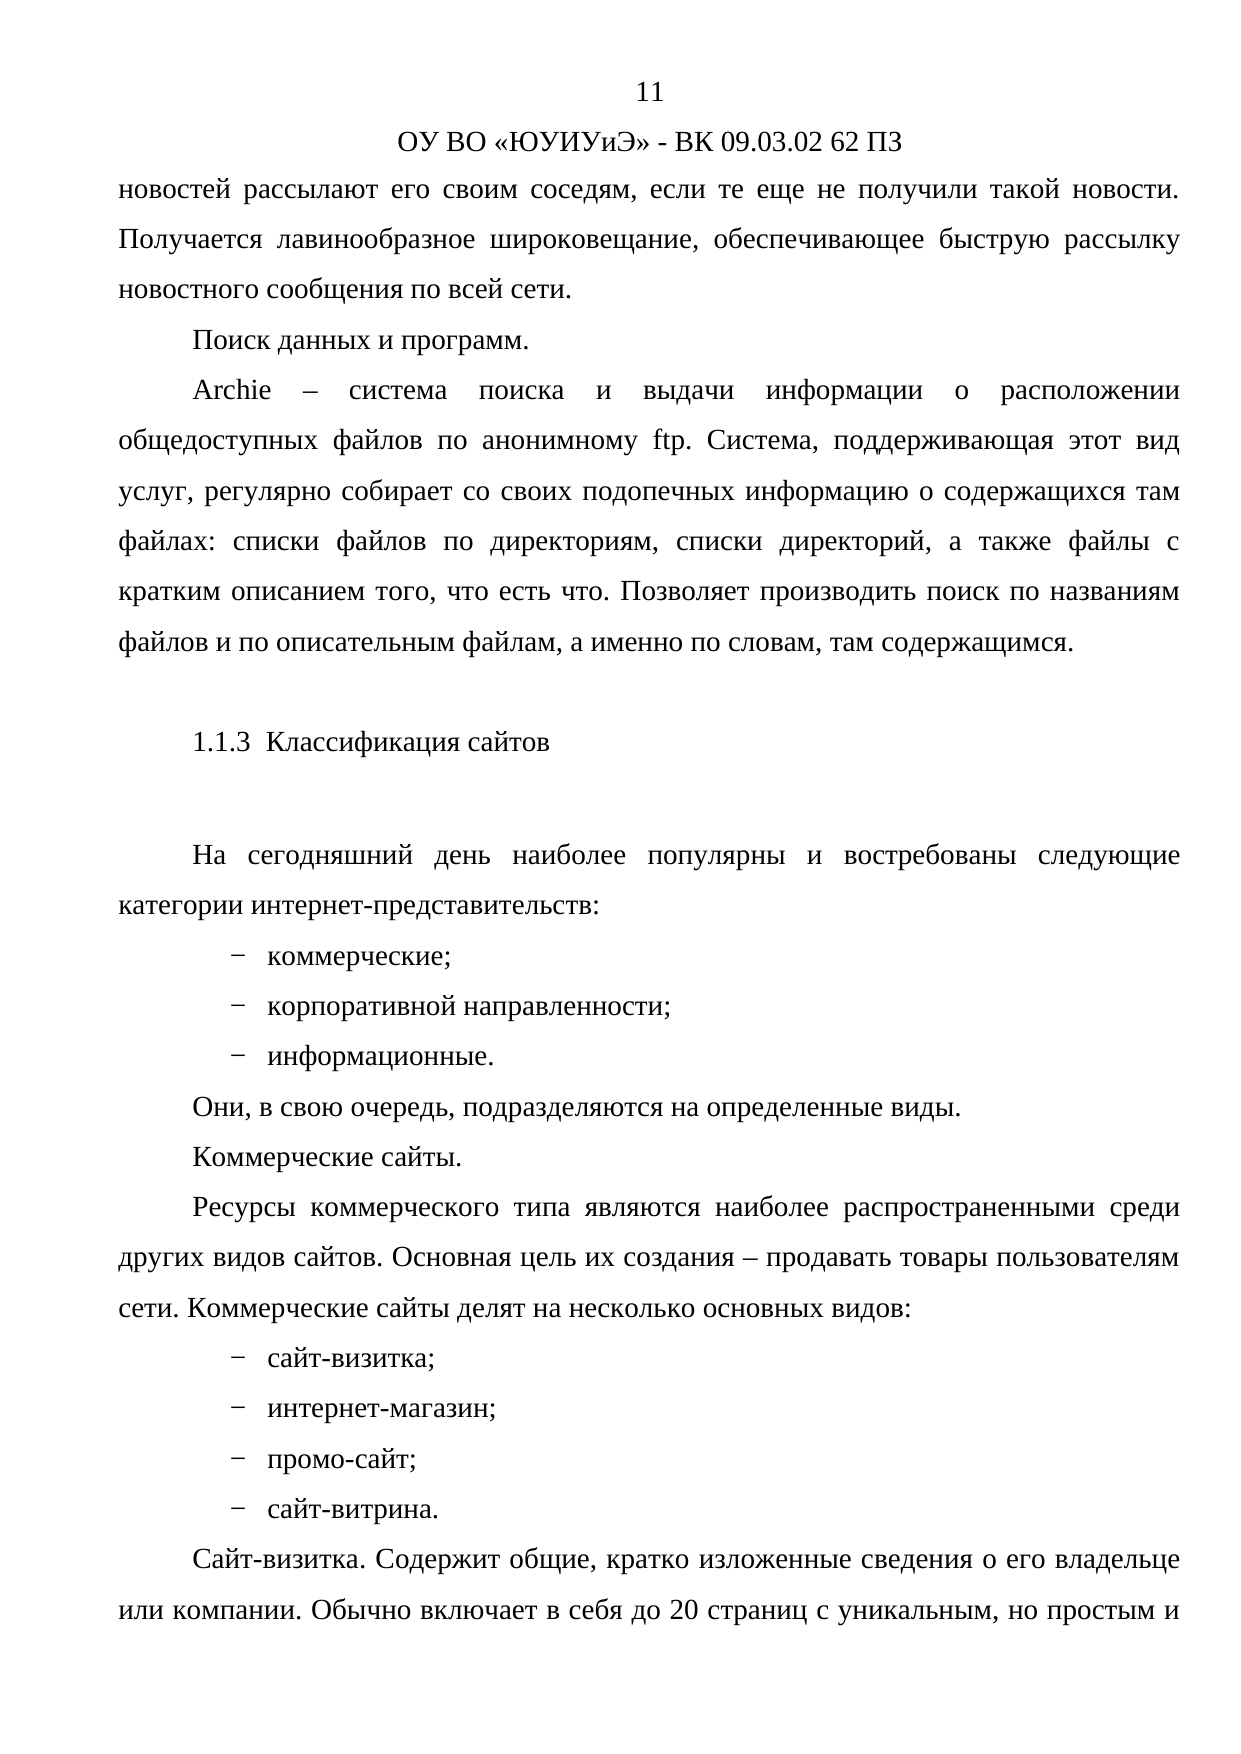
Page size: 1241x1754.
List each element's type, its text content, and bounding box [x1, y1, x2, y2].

list сайт-‎витрина. [229, 1491, 1181, 1525]
text Коммерческие сайты. [118, 1139, 1181, 1172]
list корпоративной направленности; [229, 988, 1181, 1022]
list информационные. [229, 1038, 1181, 1072]
list коммерческие; [229, 938, 1181, 971]
list промо-‎сайт; [229, 1441, 1181, 1474]
text На сегодняшний день наиболее популярны и востребованы следующие категории интернет-‎представительств‎: [118, 837, 1181, 921]
text Они, в свою очередь, подразделяются на определенные виды. [118, 1089, 1181, 1122]
subtitle 1.1.3 Классификация сайтов [118, 724, 1181, 758]
list сайт-‎визитка; [229, 1340, 1181, 1374]
text Поиск данных и программ. [118, 322, 1181, 355]
text Archie – система поиска и выдачи информации о расположении общедоступных файлов по анонимному ftp. Система, поддерживающая этот вид услуг, регулярно собирает со своих подопечных информацию о содержащихся там файлах‎: списки файлов по директориям, списки директорий, а также файлы с кратким описанием того, что есть что. Позволяет производить поиск по названиям файлов и по описательным файлам, а именно по словам, там содержащимся. [118, 372, 1181, 657]
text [118, 1541, 1181, 1625]
text Ресурсы коммерческого типа являются наиболее распространенными среди других видов сайтов. Основная цель их создания – продавать товары пользователям сети. Коммерческие сайты делят на несколько основных видов‎: [118, 1189, 1181, 1323]
list интернет-‎магазин; [229, 1391, 1181, 1424]
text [118, 171, 1181, 305]
